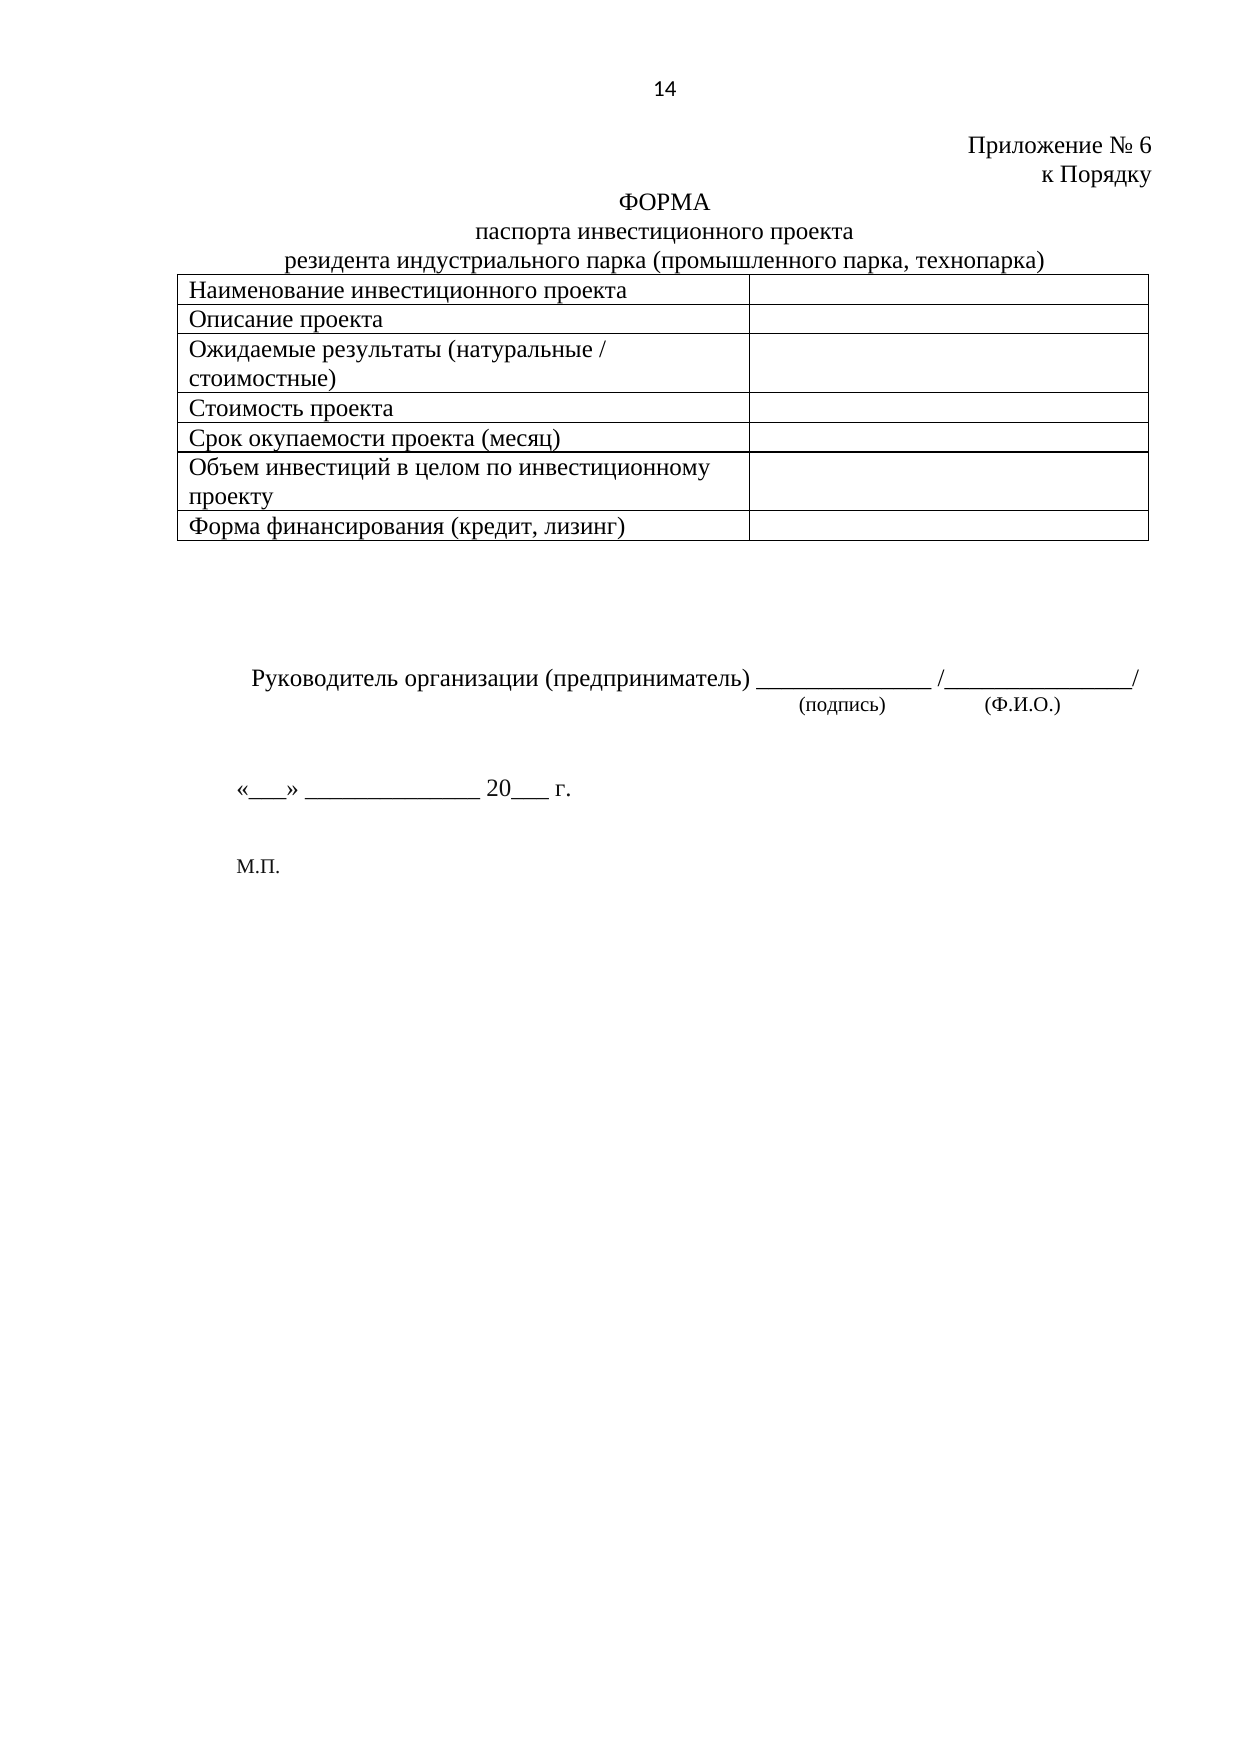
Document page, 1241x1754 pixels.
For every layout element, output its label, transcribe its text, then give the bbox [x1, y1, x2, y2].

table_cell Ожидаемые результаты (натуральные / стоимостные) [178, 334, 749, 392]
table_cell [750, 334, 1148, 392]
text к Порядку [177, 159, 1152, 187]
text резидента индустриального парка (промышленного парка, технопарка) [177, 245, 1152, 274]
text паспорта инвестиционного проекта [177, 216, 1152, 245]
table_cell [750, 393, 1148, 422]
text ФОРМА [177, 187, 1152, 216]
table_cell Описание проекта [178, 305, 749, 333]
text «___» ______________ 20___ г. [177, 773, 1152, 802]
text Приложение № 6 [177, 130, 1152, 159]
table_cell Объем инвестиций в целом по инвестиционному проекту [178, 453, 749, 510]
table_cell [750, 423, 1148, 451]
text М.П. [177, 854, 1152, 878]
table_cell [750, 511, 1148, 540]
table_cell Форма финансирования (кредит, лизинг) [178, 511, 749, 540]
table_header Наименование инвестиционного проекта [178, 275, 749, 303]
text (подпись) (Ф.И.О.) [251, 692, 1152, 716]
text Руководитель организации (предприниматель) ______________ /_______________/ [177, 663, 1152, 692]
table_header [750, 275, 1148, 303]
table_cell [750, 305, 1148, 333]
table_cell [750, 453, 1148, 510]
table_cell Стоимость проекта [178, 393, 749, 422]
table_cell Срок окупаемости проекта (месяц) [178, 423, 749, 451]
